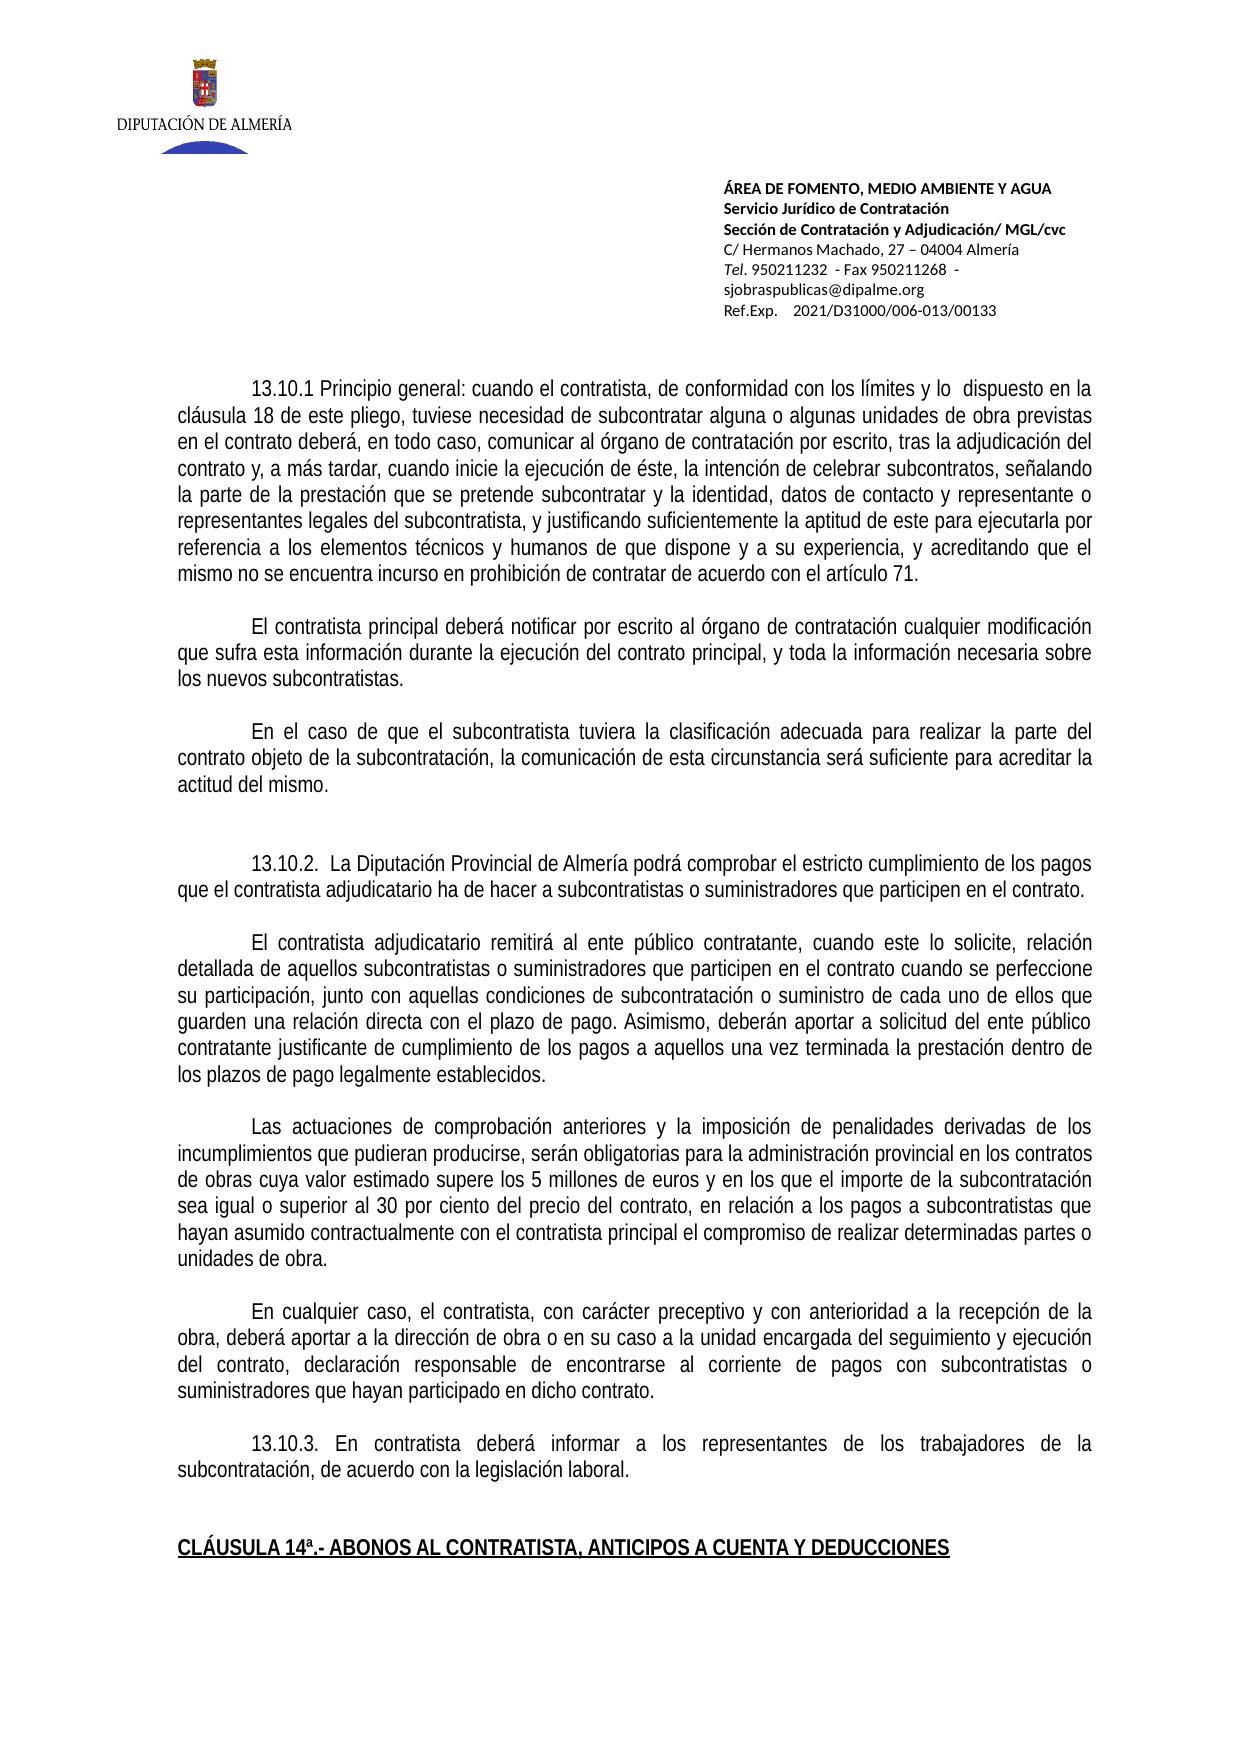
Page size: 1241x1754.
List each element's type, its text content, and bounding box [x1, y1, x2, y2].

text 13.10.1 Principio general: cuando el contratista, de conformidad con los límites y lo dispuesto en la cláusula 18 de este pliego, tuviese necesidad de subcontratar alguna o algunas unidades de obra previstas en el contrato deberá, en todo caso, comunicar al órgano de contratación por escrito, tras la adjudicación del contrato y, a más tardar, cuando inicie la ejecución de éste, la intención de celebrar subcontratos, señalando la parte de la prestación que se pretende subcontratar y la identidad, datos de contacto y representante o representantes legales del subcontratista, y justificando suficientemente la aptitud de este para ejecutarla por referencia a los elementos técnicos y humanos de que dispone y a su experiencia, y acreditando que el mismo no se encuentra incurso en prohibición de contratar de acuerdo con el artículo 71. [177, 375, 1093, 586]
text En el caso de que el subcontratista tuviera la clasificación adecuada para realizar la parte del contrato objeto de la subcontratación, la comunicación de esta circunstancia será suficiente para acreditar la actitud del mismo. [177, 718, 1093, 797]
text Las actuaciones de comprobación anteriores y la imposición de penalidades derivadas de los incumplimientos que pudieran producirse, serán obligatorias para la administración provincial en los contratos de obras cuya valor estimado supere los 5 millones de euros y en los que el importe de la subcontratación sea igual o superior al 30 por ciento del precio del contrato, en relación a los pagos a subcontratistas que hayan asumido contractualmente con el contratista principal el compromiso de realizar determinadas partes o unidades de obra. [177, 1113, 1093, 1271]
picture [117, 59, 292, 154]
text 13.10.3. En contratista deberá informar a los representantes de los trabajadores de la subcontratación, de acuerdo con la legislación laboral. [177, 1429, 1093, 1482]
text El contratista principal deberá notificar por escrito al órgano de contratación cualquier modificación que sufra esta información durante la ejecución del contrato principal, y toda la información necesaria sobre los nuevos subcontratistas. [177, 613, 1093, 692]
text 13.10.2. La Diputación Provincial de Almería podrá comprobar el estricto cumplimiento de los pagos que el contratista adjudicatario ha de hacer a subcontratistas o suministradores que participen en el contrato. [177, 850, 1093, 902]
text CLÁUSULA 14ª.- ABONOS AL CONTRATISTA, ANTICIPOS A CUENTA Y DEDUCCIONES [177, 1534, 1093, 1560]
text El contratista adjudicatario remitirá al ente público contratante, cuando este lo solicite, relación detallada de aquellos subcontratistas o suministradores que participen en el contrato cuando se perfeccione su participación, junto con aquellas condiciones de subcontratación o suministro de cada uno de ellos que guarden una relación directa con el plazo de pago. Asimismo, deberán aportar a solicitud del ente público contratante justificante de cumplimiento de los pagos a aquellos una vez terminada la prestación dentro de los plazos de pago legalmente establecidos. [177, 929, 1093, 1087]
text En cualquier caso, el contratista, con carácter preceptivo y con anterioridad a la recepción de la obra, deberá aportar a la dirección de obra o en su caso a la unidad encargada del seguimiento y ejecución del contrato, declaración responsable de encontrarse al corriente de pagos con subcontratistas o suministradores que hayan participado en dicho contrato. [177, 1298, 1093, 1403]
